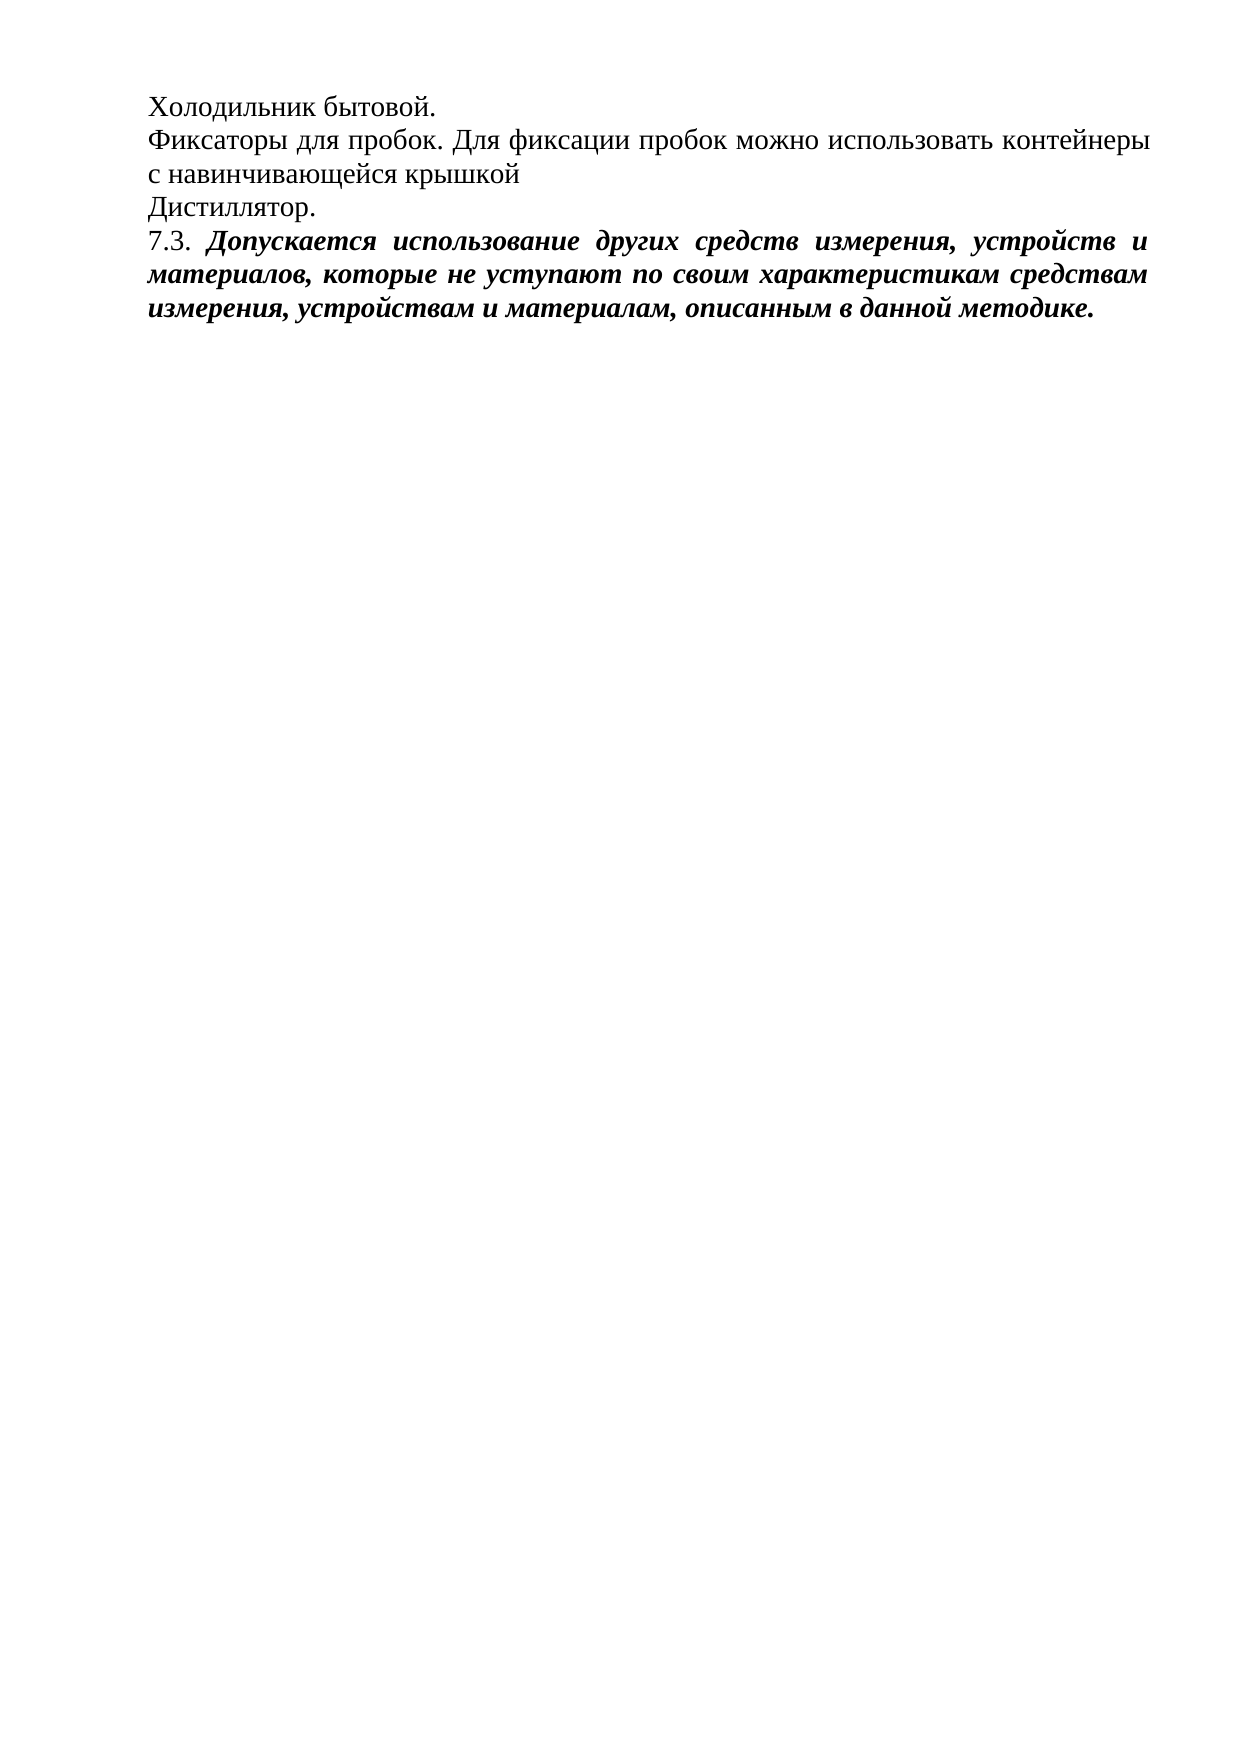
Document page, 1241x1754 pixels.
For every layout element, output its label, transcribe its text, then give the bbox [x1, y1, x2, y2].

text 7.3. Допускается использование других средств измерения, устройств и материалов, которые не уступают по своим характеристикам средствам измерения, устройствам и материалам, описанным в данной методике. [148, 223, 1152, 323]
text Фиксаторы для пробок. Для фиксации пробок можно использовать контейнеры с навинчивающейся крышкой [148, 122, 1152, 189]
text Дистиллятор. [148, 189, 1152, 223]
text Холодильник бытовой. [148, 89, 1152, 122]
